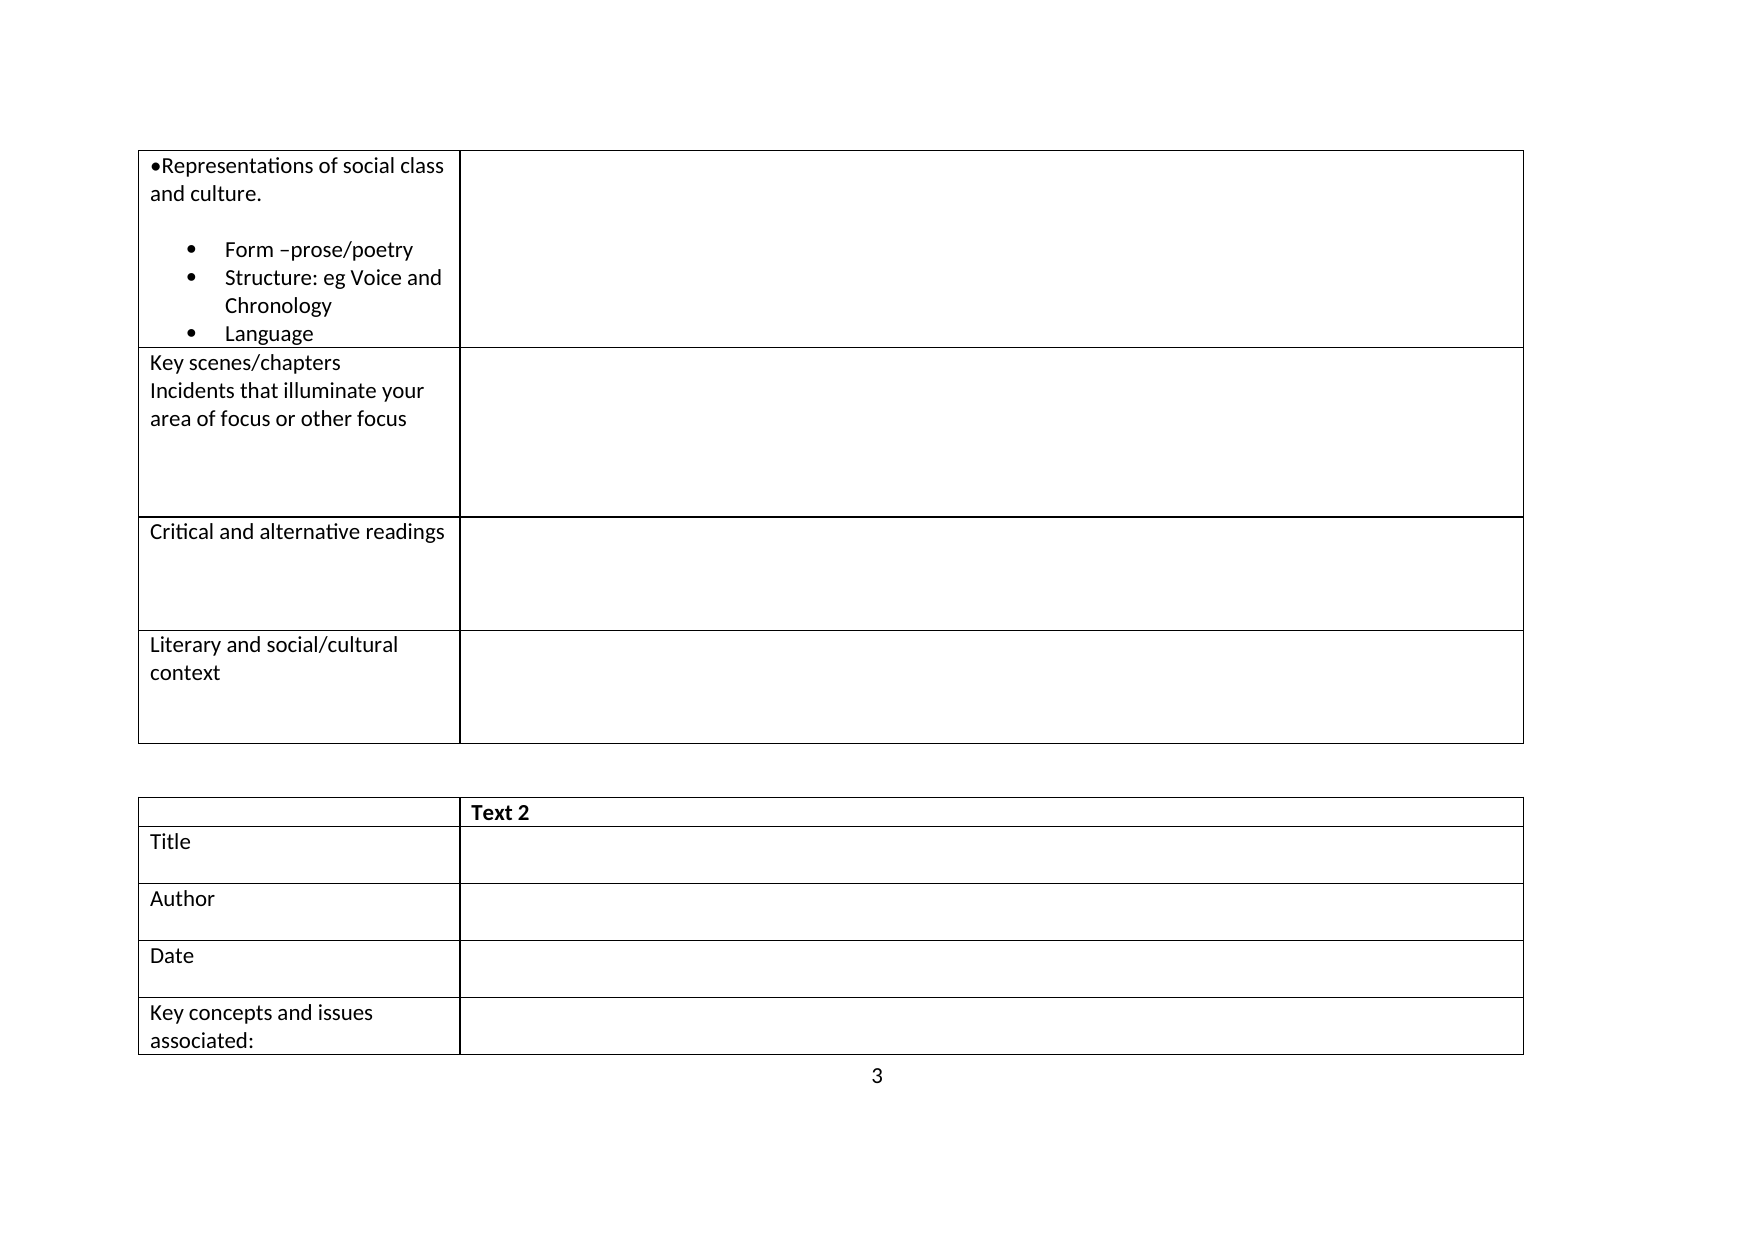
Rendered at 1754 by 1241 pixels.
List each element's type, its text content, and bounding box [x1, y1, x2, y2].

table_cell [461, 827, 1523, 883]
table_header Text 2 [461, 798, 1523, 826]
table_cell [461, 151, 1523, 347]
table_cell Key scenes/chapters Incidents that illuminate your area of focus or other focus [139, 348, 459, 516]
table_header [139, 798, 459, 826]
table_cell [139, 151, 459, 347]
table_cell Date [139, 941, 459, 997]
table_cell [461, 998, 1523, 1054]
table_cell [461, 631, 1523, 743]
table_cell [461, 518, 1523, 629]
table_cell Title [139, 827, 459, 883]
table_cell Critical and alternative readings [139, 518, 459, 629]
table_cell Author [139, 884, 459, 940]
table_cell [461, 348, 1523, 516]
table_cell Literary and social/cultural context [139, 631, 459, 743]
table_cell [461, 884, 1523, 940]
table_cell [139, 998, 459, 1054]
table_cell [461, 941, 1523, 997]
